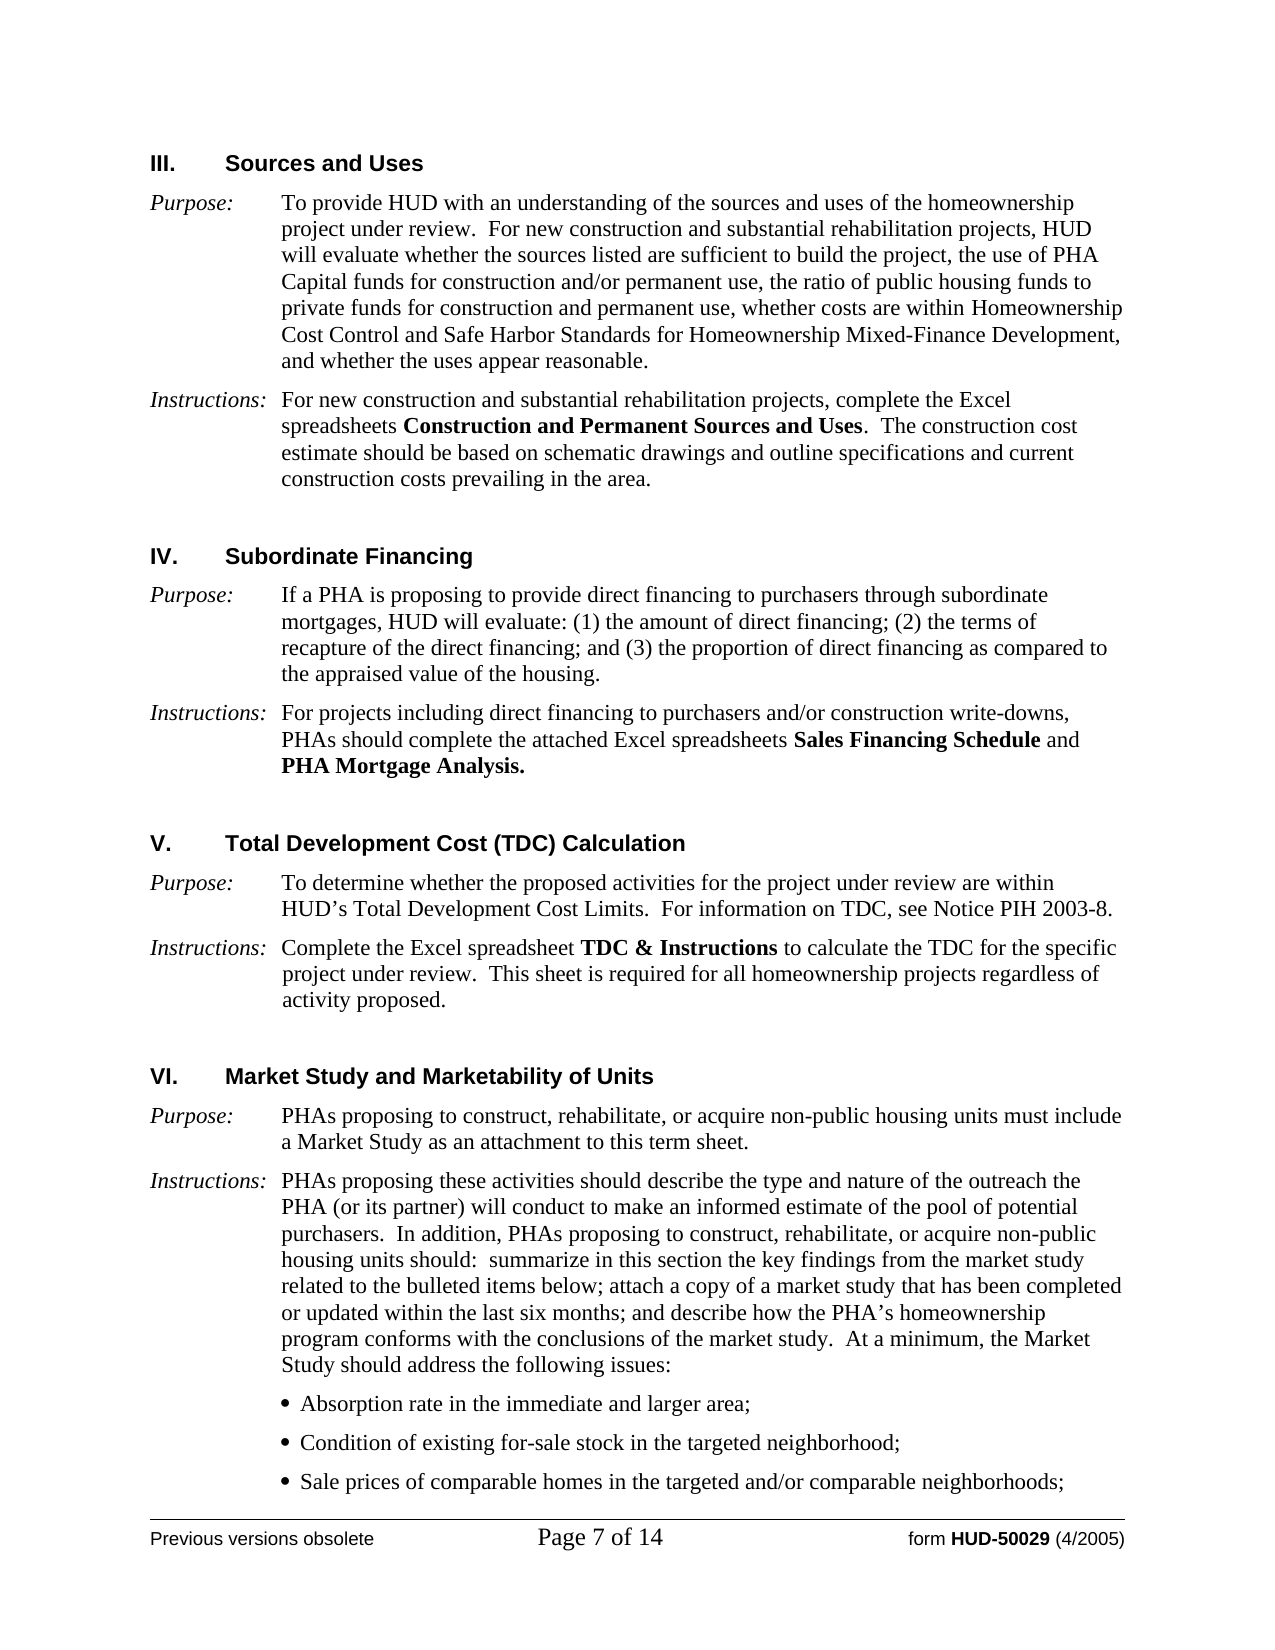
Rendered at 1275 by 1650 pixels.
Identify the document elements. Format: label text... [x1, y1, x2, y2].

text Instructions: Complete the Excel spreadsheet TDC & Instructions to calculate the TDC for the specific project under review. This sheet is required for all homeownership projects regardless of activity proposed. [150, 934, 1125, 1013]
text Purpose: If a PHA is proposing to provide direct financing to purchasers through subordinate mortgages, HUD will evaluate: (1) the amount of direct financing; (2) the terms of recapture of the direct financing; and (3) the proportion of direct financing as compared to the appraised value of the housing. [150, 581, 1125, 687]
list Sources and Uses [150, 150, 1125, 176]
list Absorption rate in the immediate and larger area; [281, 1390, 1125, 1417]
text Instructions: For new construction and substantial rehabilitation projects, complete the Excel spreadsheets Construction and Permanent Sources and Uses. The construction cost estimate should be based on schematic drawings and outline specifications and current construction costs prevailing in the area. [150, 386, 1125, 491]
list Market Study and Marketability of Units [150, 1063, 1125, 1089]
list Sale prices of comparable homes in the targeted and/or comparable neighborhoods; [281, 1468, 1125, 1494]
list Condition of existing for-sale stock in the targeted neighborhood; [281, 1429, 1125, 1456]
text Instructions: For projects including direct financing to purchasers and/or construction write-downs, PHAs should complete the attached Excel spreadsheets Sales Financing Schedule and PHA Mortgage Analysis. [150, 699, 1125, 778]
text Purpose: To provide HUD with an understanding of the sources and uses of the homeownership project under review. For new construction and substantial rehabilitation projects, HUD will evaluate whether the sources listed are sufficient to build the project, the use of PHA Capital funds for construction and/or permanent use, the ratio of public housing funds to private funds for construction and permanent use, whether costs are within Homeownership Cost Control and Safe Harbor Standards for Homeownership Mixed-Finance Development, and whether the uses appear reasonable. [150, 189, 1125, 373]
text Purpose: To determine whether the proposed activities for the project under review are within HUD’s Total Development Cost Limits. For information on TDC, see Notice PIH 2003-8. [150, 869, 1125, 921]
list Total Development Cost (TDC) Calculation [150, 830, 1125, 856]
text IV. Subordinate Financing [150, 543, 1125, 569]
text Purpose: PHAs proposing to construct, rehabilitate, or acquire non-public housing units must include a Market Study as an attachment to this term sheet. [150, 1102, 1125, 1154]
text Instructions: PHAs proposing these activities should describe the type and nature of the outreach the PHA (or its partner) will conduct to make an informed estimate of the pool of potential purchasers. In addition, PHAs proposing to construct, rehabilitate, or acquire non-public housing units should: summarize in this section the key findings from the market study related to the bulleted items below; attach a copy of a market study that has been completed or updated within the last six months; and describe how the PHA’s homeownership program conforms with the conclusions of the market study. At a minimum, the Market Study should address the following issues: [150, 1167, 1125, 1378]
